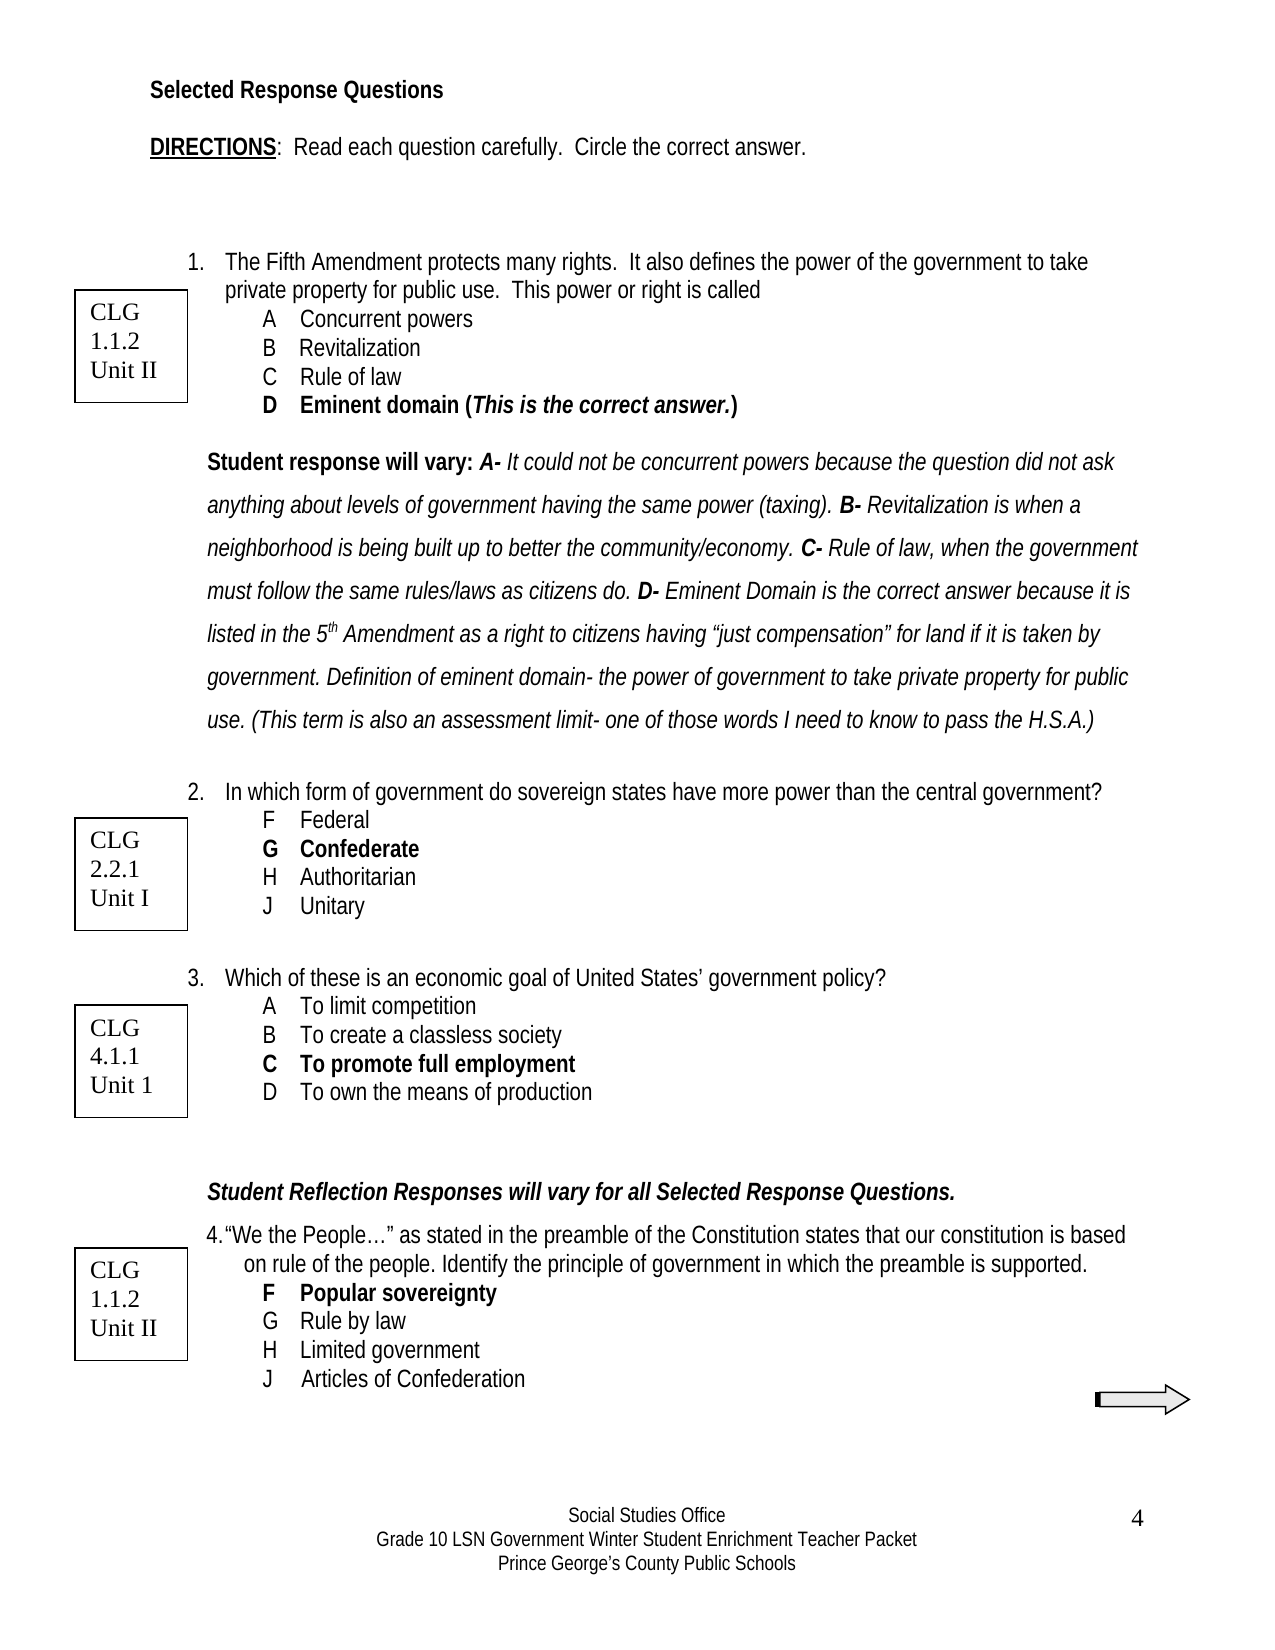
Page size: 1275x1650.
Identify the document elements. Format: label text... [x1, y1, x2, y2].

list The Fifth Amendment protects many rights. It also defines the power of the government to take private property for public use. This power or right is called [187, 247, 1144, 304]
list Authoritarian [262, 862, 1144, 891]
text J Articles of Confederation [262, 1363, 1144, 1392]
list Which of these is an economic goal of United States’ government policy? [187, 963, 1144, 991]
text Student Reflection Responses will vary for all Selected Response Questions. [207, 1177, 1144, 1206]
text DIRECTIONS: Read each question carefully. Circle the correct answer. [150, 132, 1144, 161]
list Confederate [262, 834, 1144, 862]
list In which form of government do sovereign states have more power than the central government? [187, 776, 1144, 805]
text A Concurrent powers [262, 304, 1144, 333]
text J Unitary [262, 891, 1144, 920]
text B To create a classless society [262, 1020, 1144, 1048]
text C Rule of law [262, 361, 1144, 390]
text G Rule by law [262, 1306, 1144, 1335]
text H Limited government [262, 1335, 1144, 1363]
text F Popular sovereignty [262, 1278, 1144, 1306]
text B Revitalization [262, 333, 1144, 361]
text Student response will vary: A- It could not be concurrent powers because the question did not ask anything about levels of government having the same power (taxing). B- Revitalization is when a neighborhood is being built up to better the community/economy. C- Rule of law, when the government must follow the same rules/laws as citizens do. D- Eminent Domain is the correct answer because it is listed in the 5th Amendment as a right to citizens having “just compensation” for land if it is taken by government. Definition of eminent domain- the power of government to take private property for public use. (This term is also an assessment limit- one of those words I need to know to pass the H.S.A.) [207, 447, 1144, 733]
text D Eminent domain (This is the correct answer.) [262, 390, 1144, 419]
text Selected Response Questions [150, 75, 1144, 104]
text D To own the means of production [262, 1077, 1144, 1106]
list “We the People…” as stated in the preamble of the Constitution states that our constitution is based on rule of the people. Identify the principle of government in which the preamble is supported. [206, 1220, 1144, 1278]
text A To limit competition [262, 991, 1144, 1020]
text C To promote full employment [262, 1048, 1144, 1077]
list Federal [262, 805, 1144, 834]
